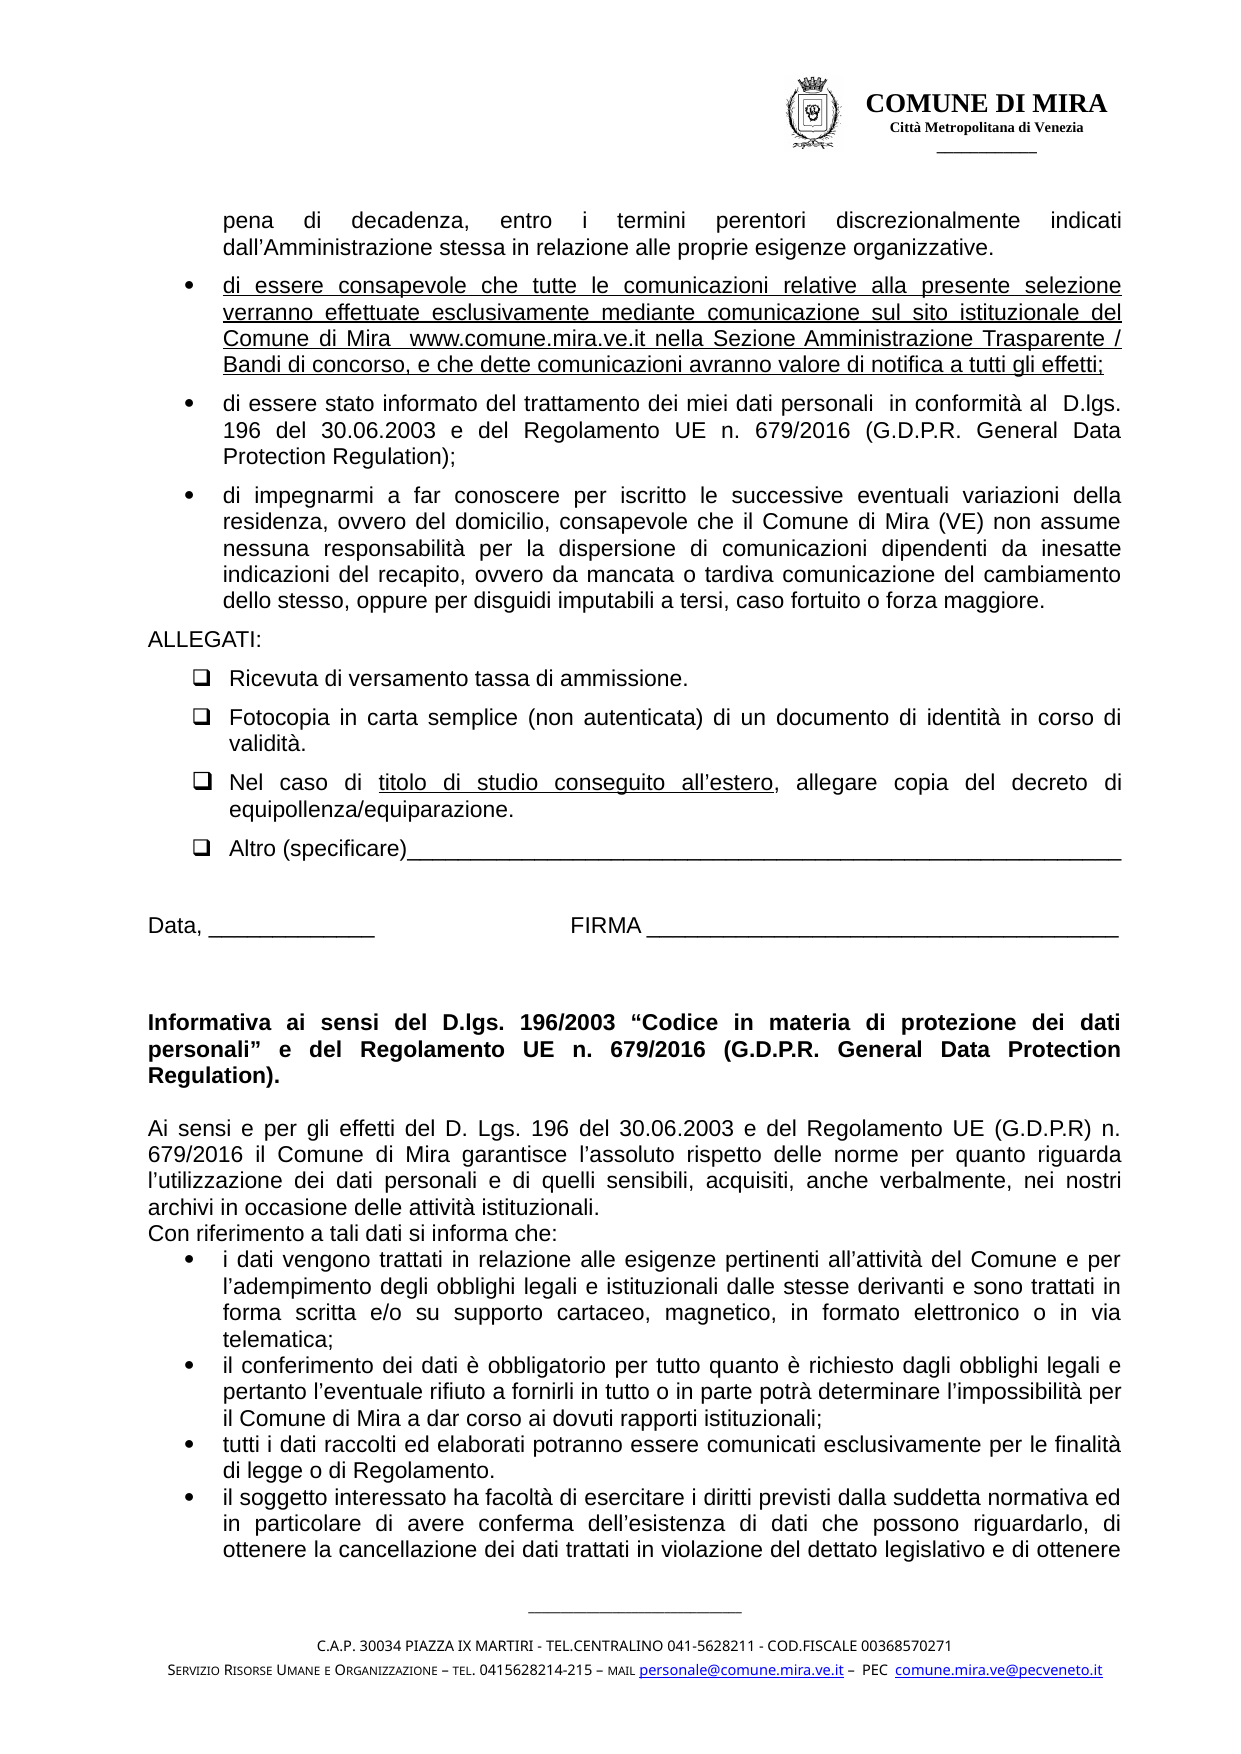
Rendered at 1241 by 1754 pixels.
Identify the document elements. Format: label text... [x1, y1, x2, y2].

text ALLEGATI: [148, 626, 1122, 652]
list i dati vengono trattati in relazione alle esigenze pertinenti all’attività del Comune e per l’adempimento degli obblighi legali e istituzionali dalle stesse derivanti e sono trattati in forma scritta e/o su supporto cartaceo, magnetico, in formato elettronico o in via telematica; [185, 1246, 1122, 1352]
text Informativa ai sensi del D.lgs. 196/2003 “Codice in materia di protezione dei dati personali” e del Regolamento UE n. 679/2016 (G.D.P.R. General Data Protection Regulation). [148, 1009, 1122, 1088]
list Ricevuta di versamento tassa di ammissione. [191, 665, 1122, 691]
list Fotocopia in carta semplice (non autenticata) di un documento di identità in corso di validità. [191, 704, 1122, 756]
list tutti i dati raccolti ed elaborati potranno essere comunicati esclusivamente per le finalità di legge o di Regolamento. [185, 1431, 1122, 1484]
list di essere stato informato del trattamento dei miei dati personali in conformità al D.lgs. 196 del 30.06.2003 e del Regolamento UE n. 679/2016 (G.D.P.R. General Data Protection Regulation); [185, 390, 1122, 469]
text Con riferimento a tali dati si informa che: [148, 1220, 1122, 1246]
list Nel caso di titolo di studio conseguito all’estero, allegare copia del decreto di equipollenza/equiparazione. [191, 769, 1122, 822]
picture [784, 75, 844, 152]
list di essere consapevole che tutte le comunicazioni relative alla presente selezione verranno effettuate esclusivamente mediante comunicazione sul sito istituzionale del Comune di Mira www.comune.mira.ve.it nella Sezione Amministrazione Trasparente / Bandi di concorso, e che dette comunicazioni avranno valore di notifica a tutti gli effetti; [185, 272, 1122, 378]
list di impegnarmi a far conoscere per iscritto le successive eventuali variazioni della residenza, ovvero del domicilio, consapevole che il Comune di Mira (VE) non assume nessuna responsabilità per la dispersione di comunicazioni dipendenti da inesatte indicazioni del recapito, ovvero da mancata o tardiva comunicazione del cambiamento dello stesso, oppure per disguidi imputabili a tersi, caso fortuito o forza maggiore. [185, 482, 1122, 613]
text Data, _____________ FIRMA _____________________________________ [148, 912, 1122, 939]
list il conferimento dei dati è obbligatorio per tutto quanto è richiesto dagli obblighi legali e pertanto l’eventuale rifiuto a fornirli in tutto o in parte potrà determinare l’impossibilità per il Comune di Mira a dar corso ai dovuti rapporti istituzionali; [185, 1352, 1122, 1431]
text Ai sensi e per gli effetti del D. Lgs. 196 del 30.06.2003 e del Regolamento UE (G.D.P.R) n. 679/2016 il Comune di Mira garantisce l’assoluto rispetto delle norme per quanto riguarda l’utilizzazione dei dati personali e di quelli sensibili, acquisiti, anche verbalmente, nei nostri archivi in occasione delle attività istituzionali. [148, 1115, 1122, 1220]
list Altro (specificare)________________________________________________________ [191, 835, 1122, 861]
